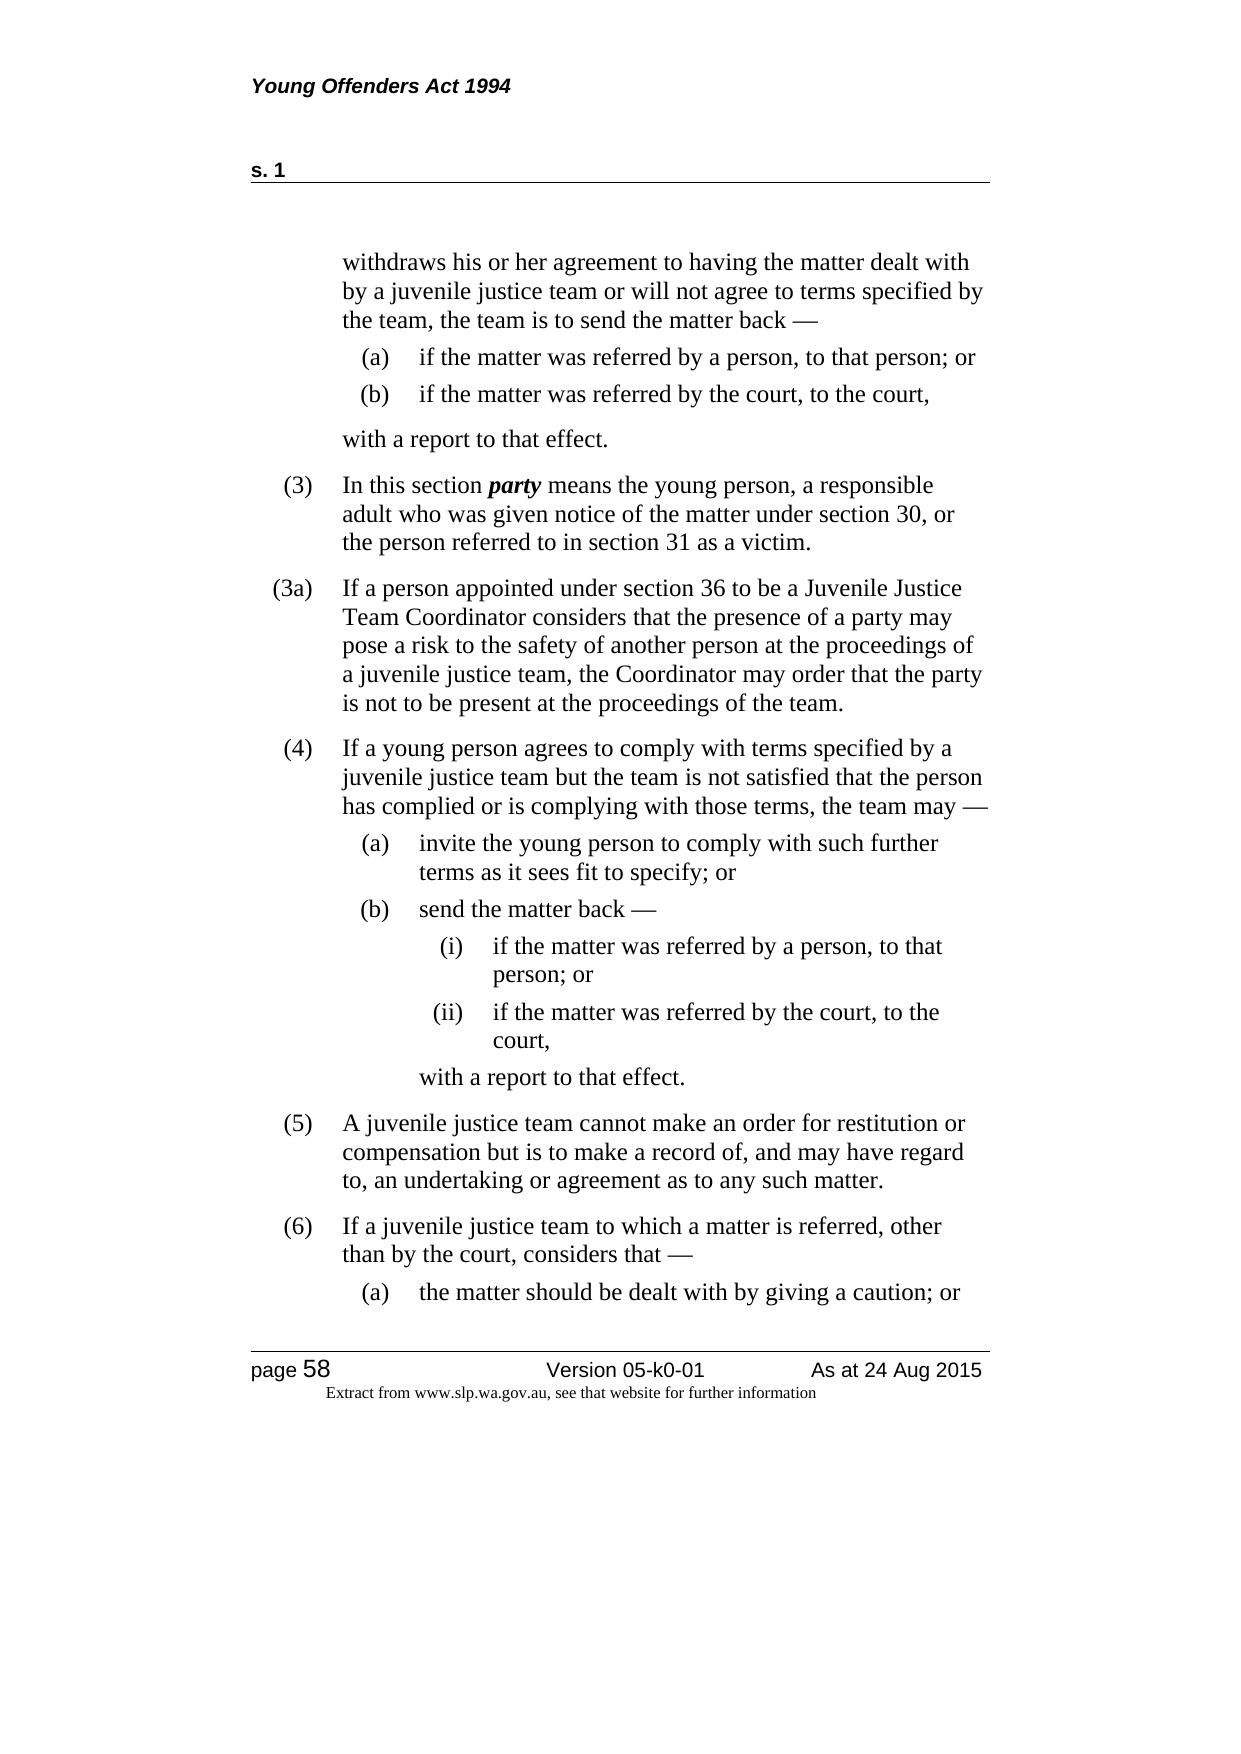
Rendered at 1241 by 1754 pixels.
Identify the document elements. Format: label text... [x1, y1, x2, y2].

text (a) invite the young person to comply with such further terms as it sees fit to specify; or [251, 828, 990, 885]
text (3a) If a person appointed under section 36 to be a Juvenile Justice Team Coordinator considers that the presence of a party may pose a risk to the safety of another person at the proceedings of a juvenile justice team, the Coordinator may order that the party is not to be present at the proceedings of the team. [251, 573, 990, 717]
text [251, 247, 990, 334]
text with a report to that effect. [251, 424, 990, 453]
text (a) the matter should be dealt with by giving a caution; or [251, 1277, 990, 1305]
text (ii) if the matter was referred by the court, to the court, [251, 997, 990, 1054]
text with a report to that effect. [251, 1062, 990, 1091]
text (3) In this section party means the young person, a responsible adult who was given notice of the matter under section 30, or the person referred to in section 31 as a victim. [251, 470, 990, 556]
text (b) send the matter back — [251, 894, 990, 922]
text (i) if the matter was referred by a person, to that person; or [251, 931, 990, 988]
text (b) if the matter was referred by the court, to the court, [251, 379, 990, 408]
text (a) if the matter was referred by a person, to that person; or [251, 342, 990, 371]
text (4) If a young person agrees to comply with terms specified by a juvenile justice team but the team is not satisfied that the person has complied or is complying with those terms, the team may — [251, 733, 990, 819]
text (5) A juvenile justice team cannot make an order for restitution or compensation but is to make a record of, and may have regard to, an undertaking or agreement as to any such matter. [251, 1108, 990, 1194]
text (6) If a juvenile justice team to which a matter is referred, other than by the court, considers that — [251, 1211, 990, 1268]
